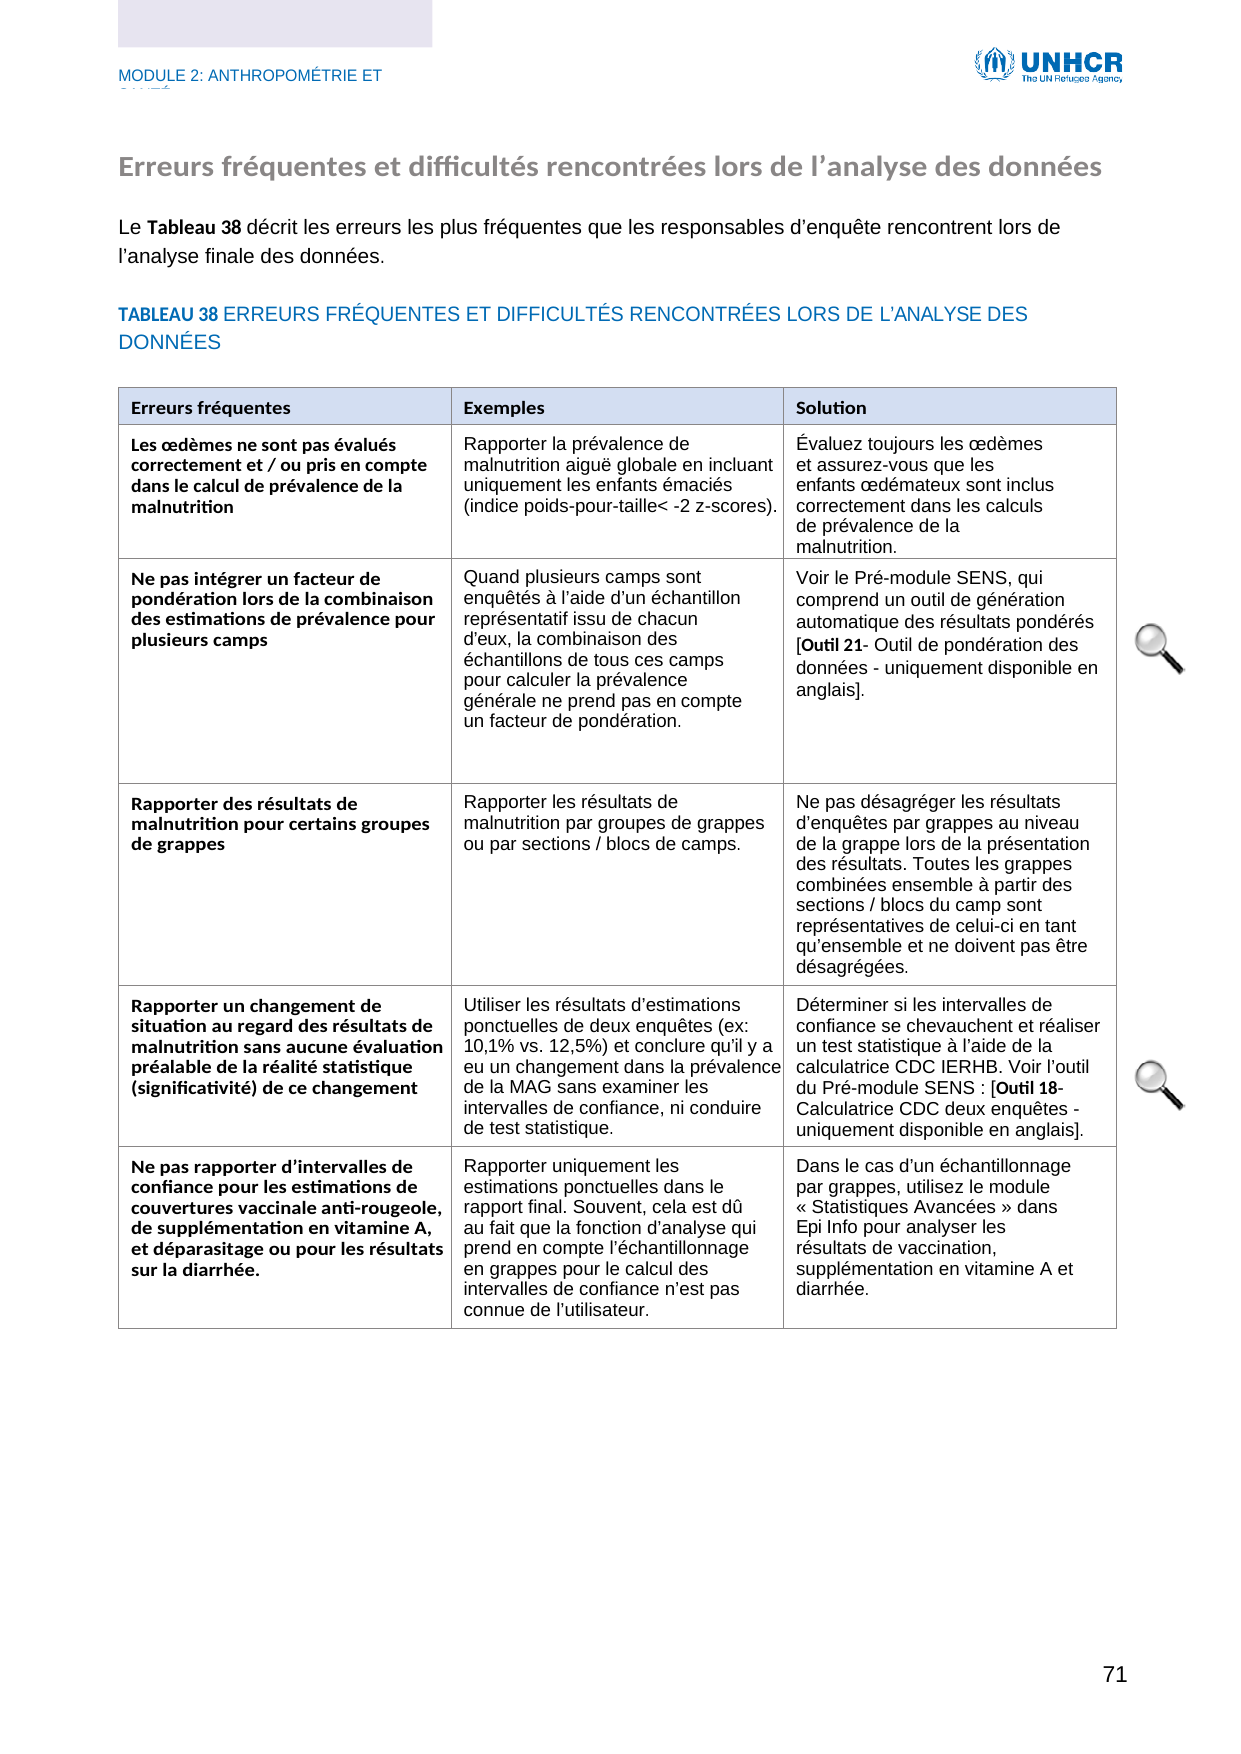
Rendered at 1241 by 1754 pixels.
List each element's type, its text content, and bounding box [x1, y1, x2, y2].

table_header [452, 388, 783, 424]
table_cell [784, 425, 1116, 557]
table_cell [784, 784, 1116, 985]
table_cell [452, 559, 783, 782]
picture [1134, 623, 1186, 675]
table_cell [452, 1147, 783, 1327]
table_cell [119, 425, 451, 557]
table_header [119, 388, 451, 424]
subtitle Erreurs fréquentes et difficultés rencontrées lors de l’analyse des données [118, 148, 1196, 184]
picture [1134, 1059, 1186, 1111]
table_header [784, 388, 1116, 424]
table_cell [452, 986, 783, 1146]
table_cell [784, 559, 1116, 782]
text TABLEAU 38 ERREURS FRÉQUENTES ET DIFFICULTÉS RENCONTRÉES LORS DE L’ANALYSE DES DONNÉES [118, 301, 1029, 354]
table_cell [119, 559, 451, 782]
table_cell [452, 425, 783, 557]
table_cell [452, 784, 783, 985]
picture [974, 47, 1123, 83]
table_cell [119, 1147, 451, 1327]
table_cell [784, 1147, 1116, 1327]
text Le Tableau 38 décrit les erreurs les plus fréquentes que les responsables d’enquête rencontrent lors de l’analyse finale des données. [118, 214, 1118, 267]
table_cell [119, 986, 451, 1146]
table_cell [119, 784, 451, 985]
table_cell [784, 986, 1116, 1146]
